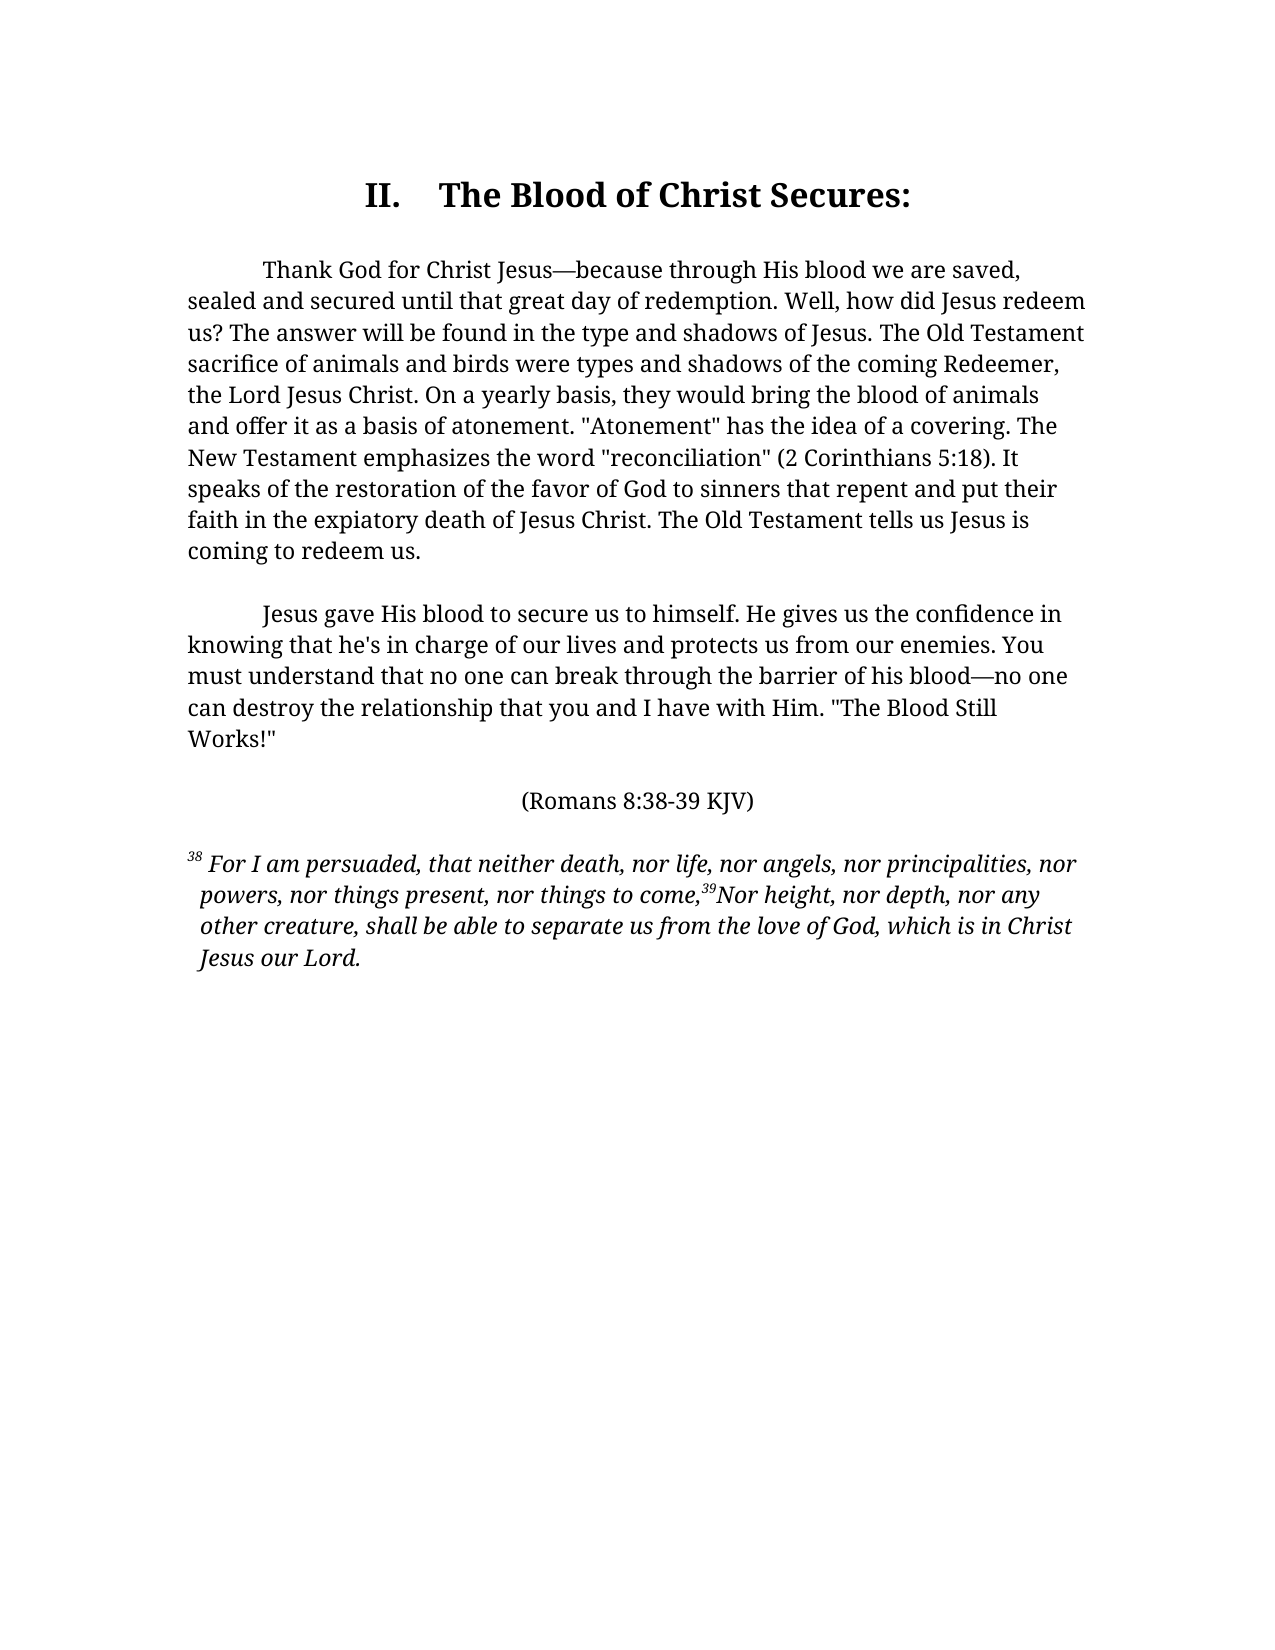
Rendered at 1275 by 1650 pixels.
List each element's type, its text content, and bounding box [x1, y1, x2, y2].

text Jesus gave His blood to secure us to himself. He gives us the confidence in knowing that he's in charge of our lives and protects us from our enemies. You must understand that no one can break through the barrier of his blood—no one can destroy the relationship that you and I have with Him. "The Blood Still Works!" [187, 598, 1087, 754]
text Thank God for Christ Jesus—because through His blood we are saved, sealed and secured until that great day of redemption. Well, how did Jesus redeem us? The answer will be found in the type and shadows of Jesus. The Old Testament sacrifice of animals and birds were types and shadows of the coming Redeemer, the Lord Jesus Christ. On a yearly basis, they would bring the blood of animals and offer it as a basis of atonement. "Atonement" has the idea of a covering. The New Testament emphasizes the word "reconciliation" (2 Corinthians 5:18). It speaks of the restoration of the favor of God to sinners that repent and put their faith in the expiatory death of Jesus Christ. The Old Testament tells us Jesus is coming to redeem us. [187, 254, 1087, 567]
list The Blood of Christ Secures: [225, 172, 1087, 217]
text (Romans 8:38-39 KJV) [187, 785, 1087, 817]
text 38 For I am persuaded, that neither death, nor life, nor angels, nor principalities, nor powers, nor things present, nor things to come,39Nor height, nor depth, nor any other creature, shall be able to separate us from the love of God, which is in Christ Jesus our Lord. [187, 848, 1087, 973]
